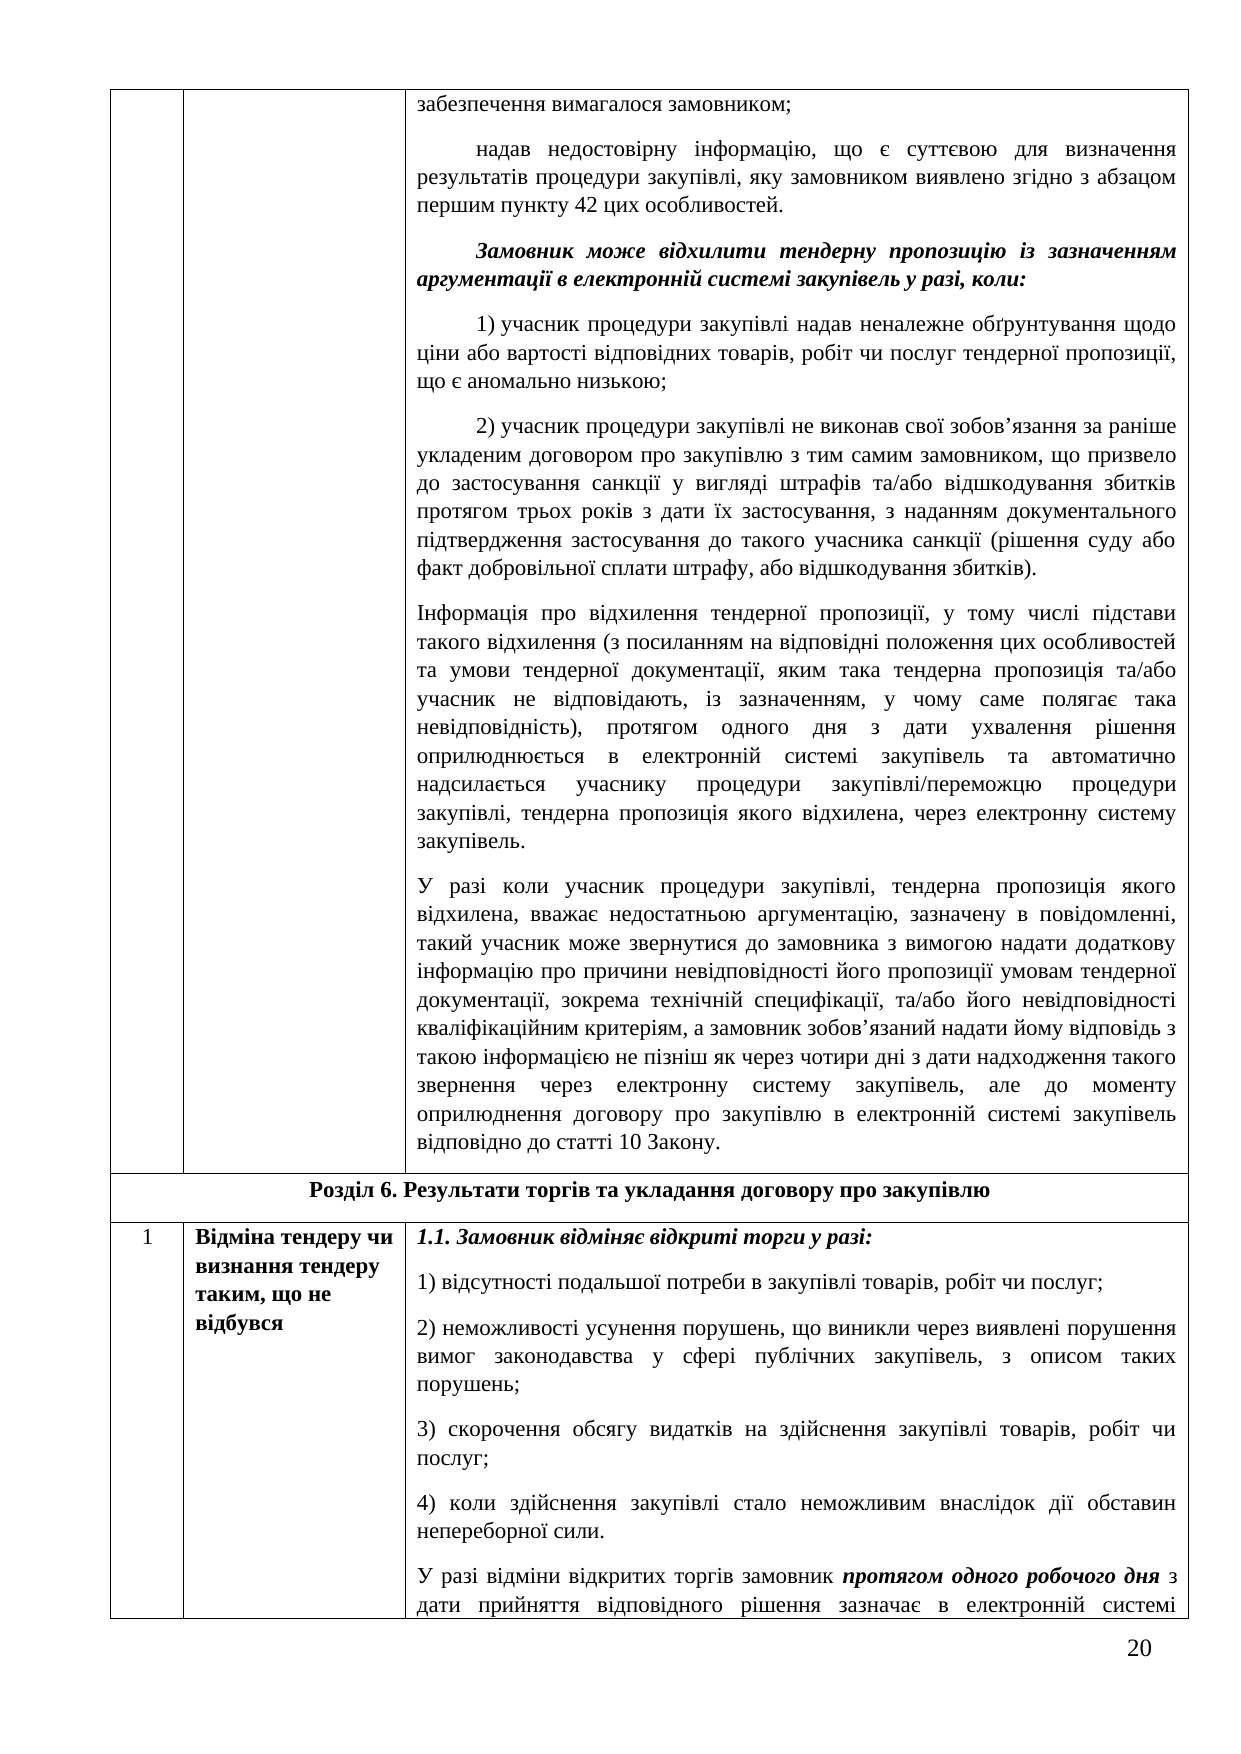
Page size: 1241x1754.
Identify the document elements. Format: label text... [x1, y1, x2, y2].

table_cell Розділ 6. Результати торгів та укладання договору про закупівлю [111, 1174, 1188, 1222]
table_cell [406, 1223, 1188, 1617]
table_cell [184, 1223, 405, 1617]
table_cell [184, 90, 405, 1173]
table_cell 3 [111, 90, 183, 1173]
table_cell 1 [111, 1223, 183, 1617]
